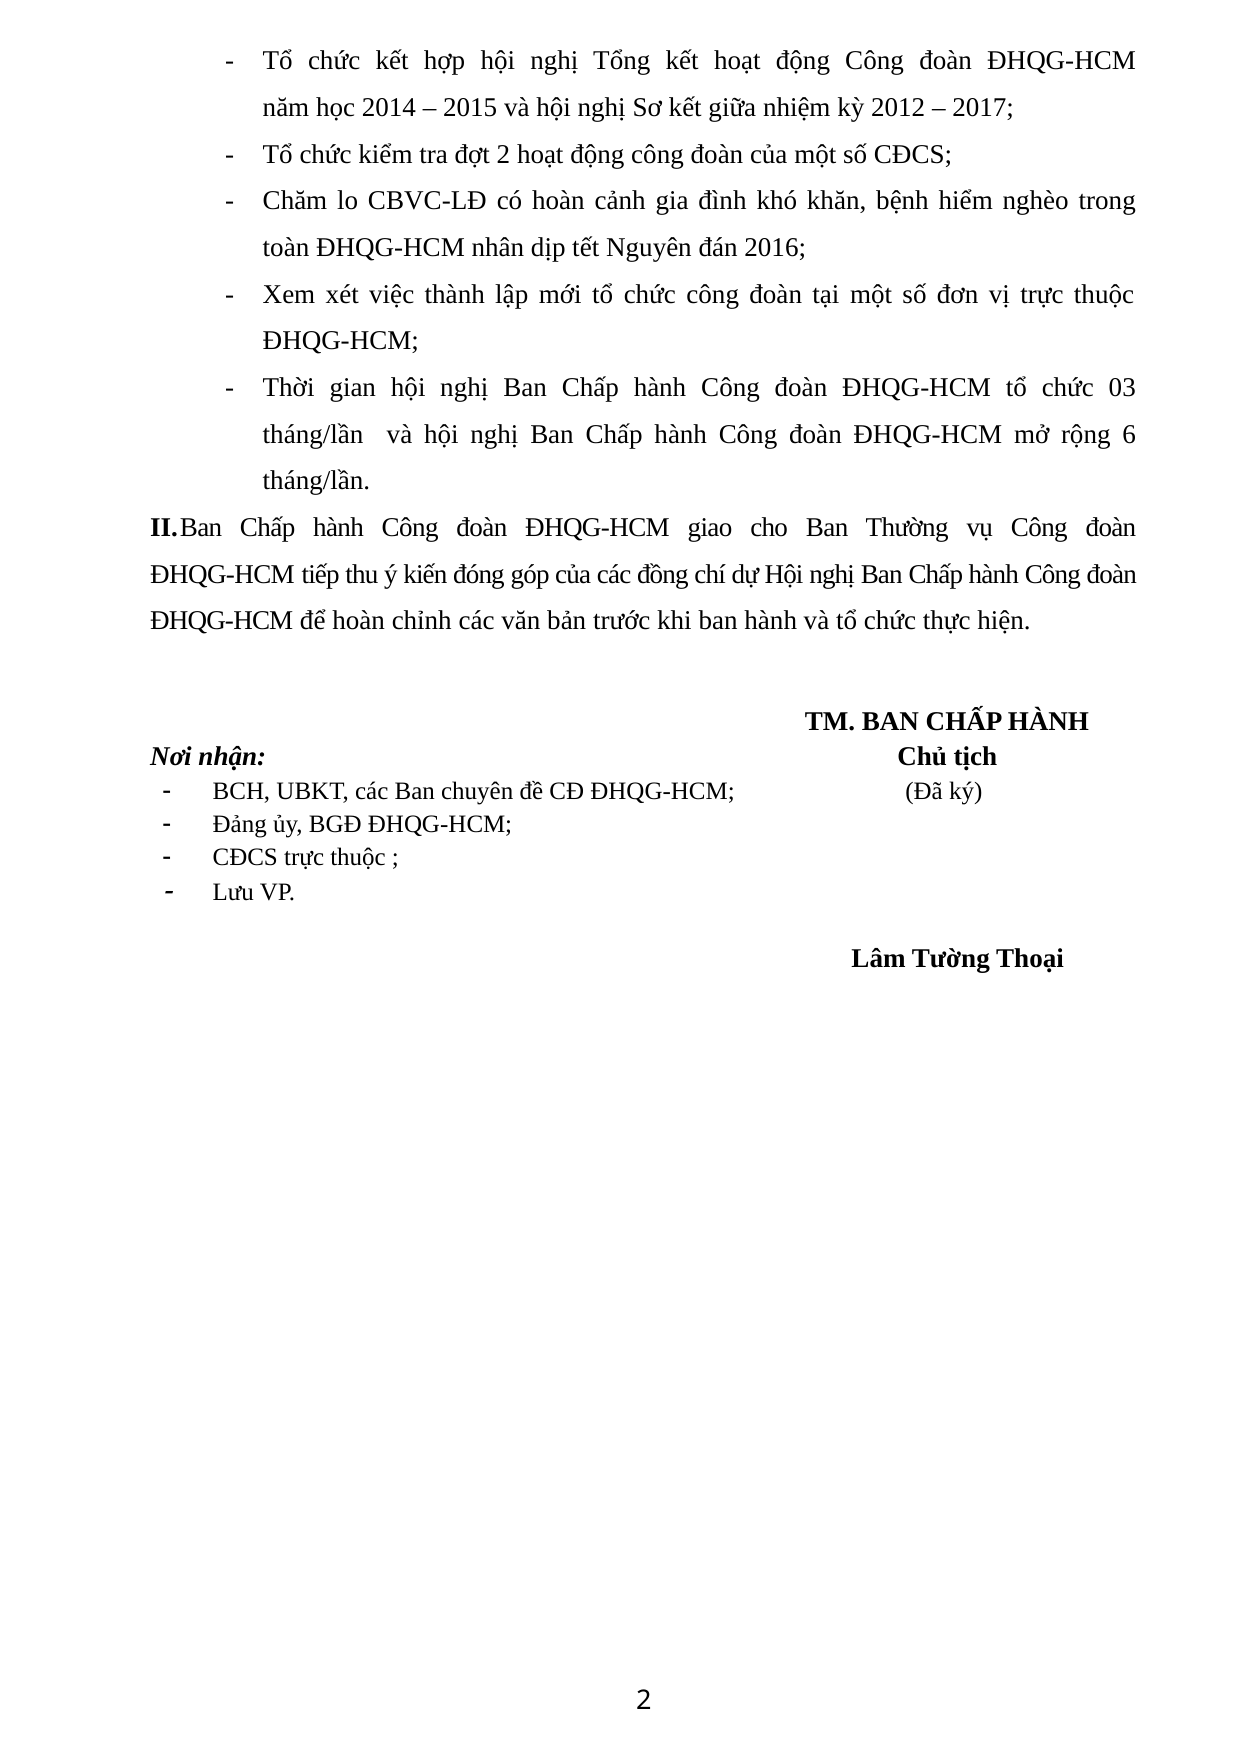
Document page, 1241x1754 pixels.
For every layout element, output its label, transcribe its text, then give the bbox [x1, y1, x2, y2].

list Ban Chấp hành Công đoàn ĐHQG-HCM giao cho Ban Thường vụ Công đoàn ĐHQG-HCM tiếp thu ý kiến đóng góp của các đồng chí dự Hội nghị Ban Chấp hành Công đoàn ĐHQG-HCM để hoàn chỉnh các văn bản trước khi ban hành và tổ chức thực hiện. [150, 511, 1137, 636]
list Chăm lo CBVC-LĐ có hoàn cảnh gia đình khó khăn, bệnh hiểm nghèo trong toàn ĐHQG-HCM nhân dịp tết Nguyên đán 2016; [225, 184, 1137, 262]
text Nơi nhận: Chủ tịch [150, 741, 1137, 772]
list Tổ chức kết hợp hội nghị Tổng kết hoạt động Công đoàn ĐHQG-HCM năm học 2014 – 2015 và hội nghị Sơ kết giữa nhiệm kỳ 2012 – 2017; [225, 44, 1137, 122]
list Lưu VP. [162, 875, 1137, 907]
list BCH, UBKT, các Ban chuyên đề CĐ ĐHQG-HCM; (Đã ký) [162, 776, 1137, 805]
text TM. BAN CHẤP HÀNH [150, 705, 1137, 736]
list Thời gian hội nghị Ban Chấp hành Công đoàn ĐHQG-HCM tổ chức 03 tháng/lần và hội nghị Ban Chấp hành Công đoàn ĐHQG-HCM mở rộng 6 tháng/lần. [225, 371, 1137, 496]
list CĐCS trực thuộc ; [162, 842, 1137, 871]
list Tổ chức kiểm tra đợt 2 hoạt động công đoàn của một số CĐCS; [225, 138, 1137, 169]
list Đảng ủy, BGĐ ĐHQG-HCM; [162, 809, 1137, 838]
text Lâm Tường Thoại [675, 942, 1137, 973]
list Xem xét việc thành lập mới tổ chức công đoàn tại một số đơn vị trực thuộc ĐHQG-HCM; [225, 278, 1137, 356]
